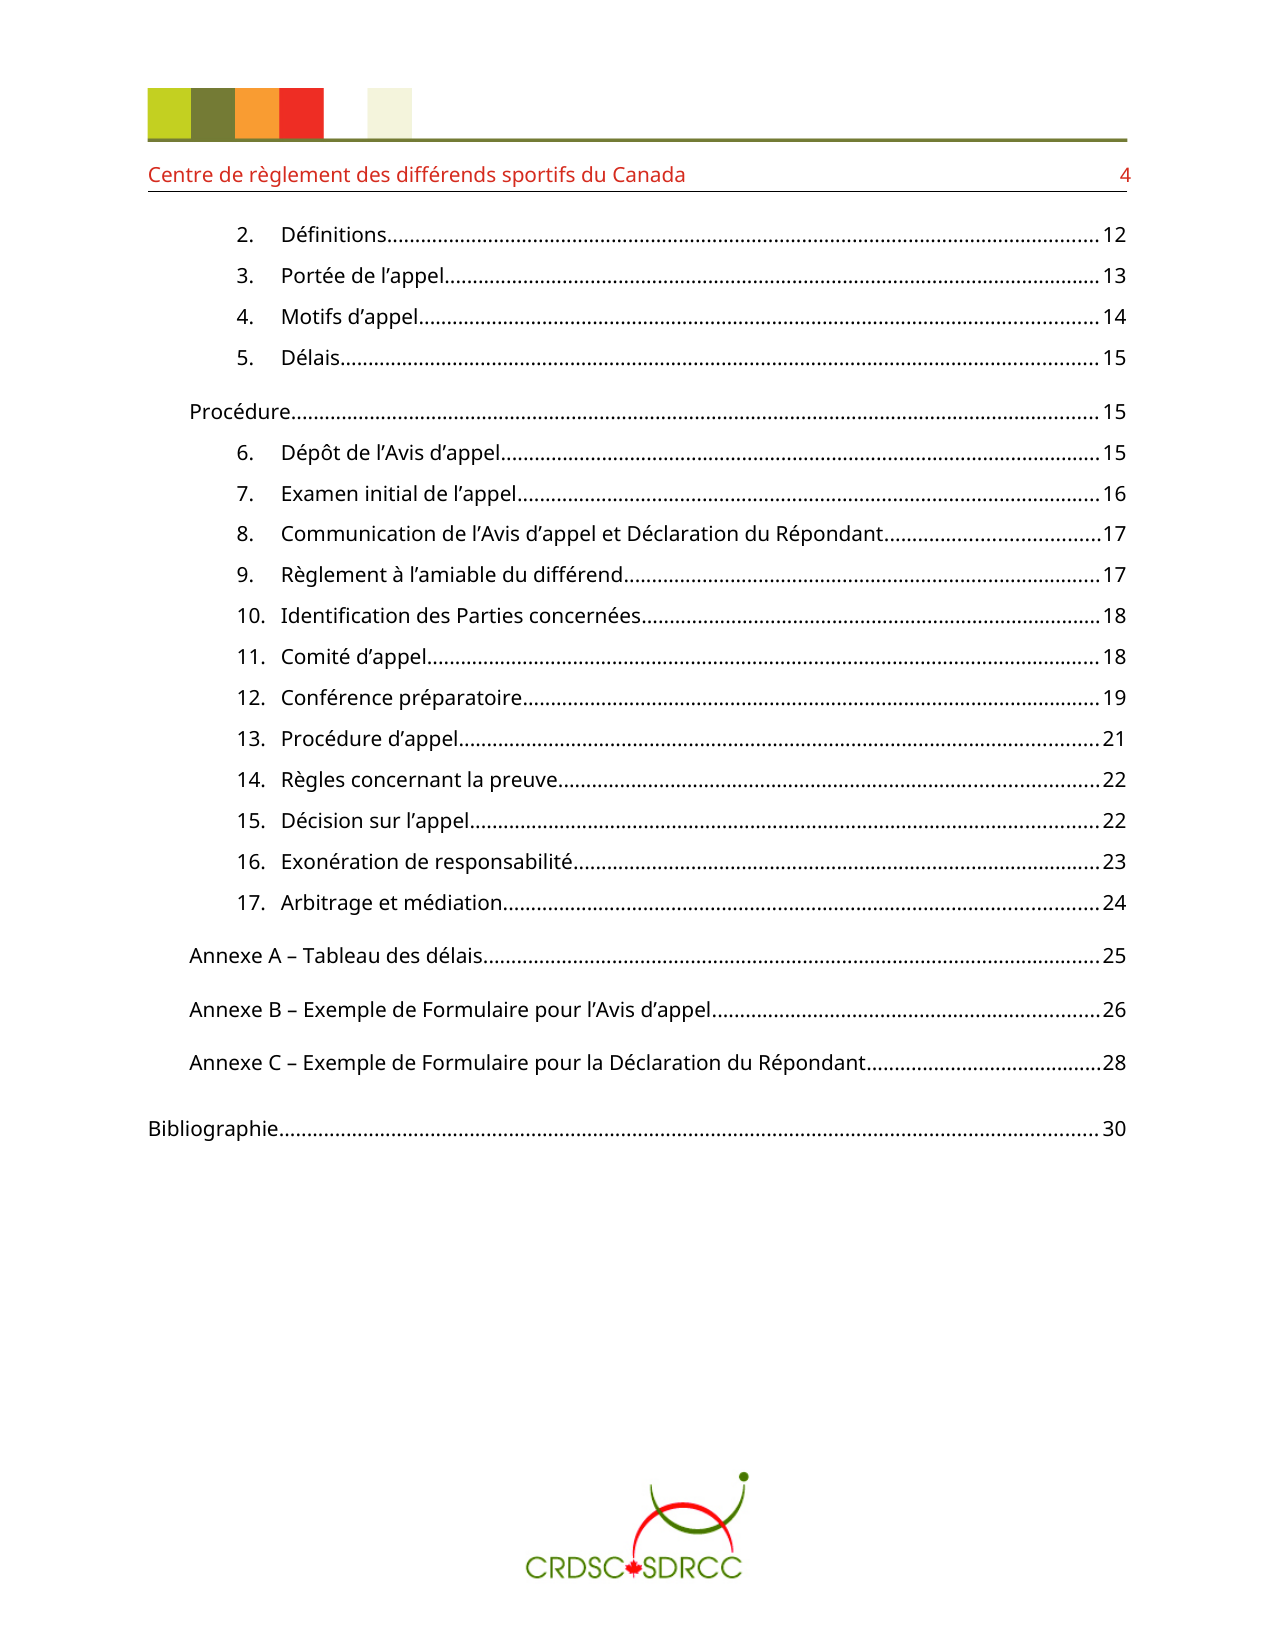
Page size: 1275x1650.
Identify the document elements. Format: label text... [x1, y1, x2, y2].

text 14. Règles concernant la preuve 22 [236, 765, 1127, 794]
text 12. Conférence préparatoire 19 [236, 683, 1127, 712]
text 16. Exonération de responsabilité 23 [236, 847, 1127, 876]
text 7. Examen initial de l’appel 16 [236, 479, 1127, 507]
text Annexe B – Exemple de Formulaire pour l’Avis d’appel 26 [189, 995, 1127, 1023]
text 3. Portée de l’appel 13 [236, 261, 1127, 290]
picture [517, 1461, 758, 1584]
text 11. Comité d’appel 18 [236, 642, 1127, 671]
text 13. Procédure d’appel 21 [236, 724, 1127, 753]
picture [147, 88, 1128, 161]
text 15. Décision sur l’appel 22 [236, 806, 1127, 834]
text Bibliographie 30 [148, 1114, 1127, 1143]
text 17. Arbitrage et médiation 24 [236, 888, 1127, 916]
text 9. Règlement à l’amiable du différend 17 [236, 561, 1127, 589]
text 8. Communication de l’Avis d’appel et Déclaration du Répondant 17 [236, 519, 1127, 548]
text Procédure 15 [189, 397, 1127, 425]
text Annexe C – Exemple de Formulaire pour la Déclaration du Répondant 28 [189, 1048, 1127, 1077]
text 2. Définitions 12 [236, 221, 1127, 249]
text 6. Dépôt de l’Avis d’appel 15 [236, 438, 1127, 466]
text Annexe A – Tableau des délais 25 [189, 941, 1127, 970]
text 5. Délais 15 [236, 343, 1127, 372]
text 4. Motifs d’appel 14 [236, 302, 1127, 331]
text 10. Identification des Parties concernées 18 [236, 601, 1127, 630]
